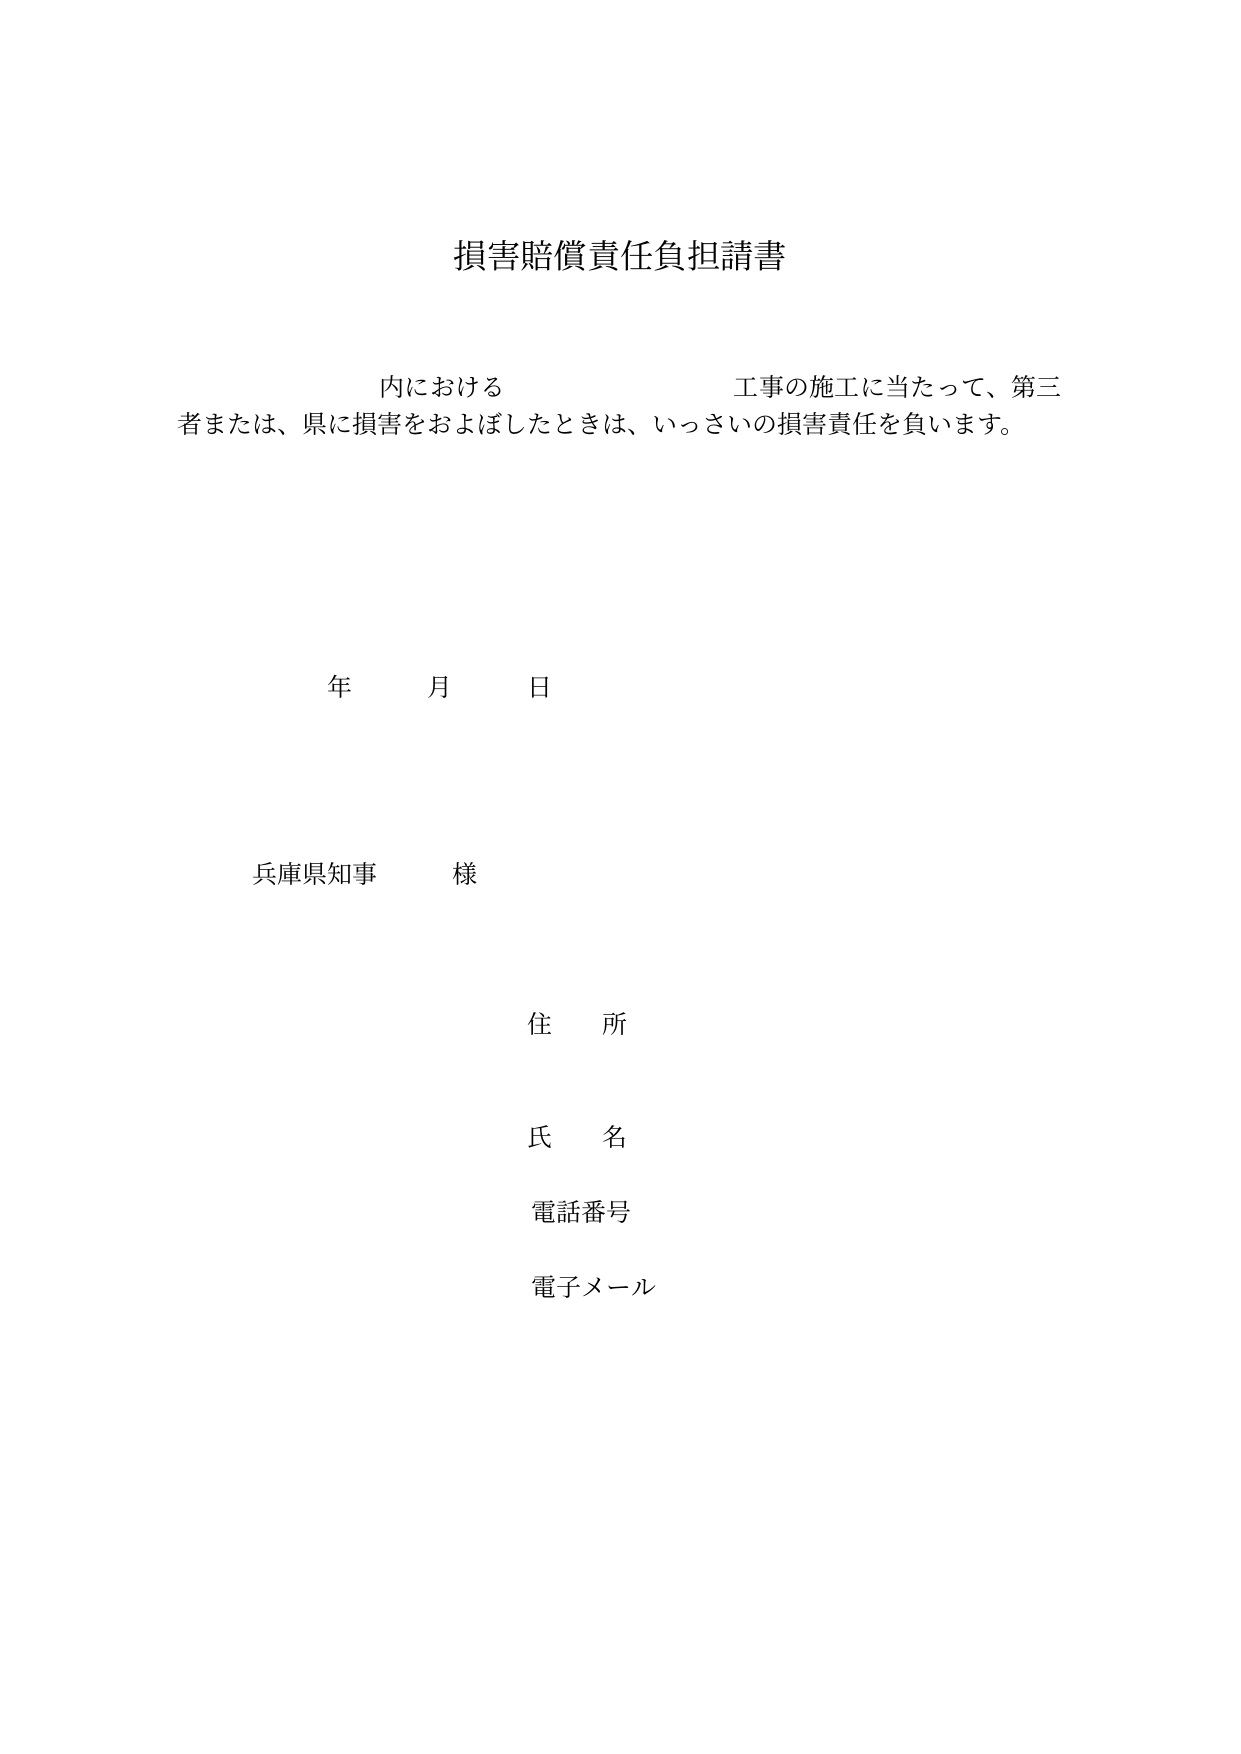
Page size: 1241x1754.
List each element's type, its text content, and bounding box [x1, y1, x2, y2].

text 住 所 [177, 1004, 1063, 1042]
text 兵庫県知事 様 [177, 854, 1063, 892]
text 氏 名 [177, 1117, 1063, 1154]
text 内における 工事の施工に当たって、第三者または、県に損害をおよぼしたときは、いっさいの損害責任を負います。 [177, 367, 1063, 442]
text 損害賠償責任負担請書 [177, 217, 1063, 292]
text 電子メール [177, 1267, 1063, 1304]
text 電話番号 [177, 1192, 1063, 1229]
text 年 月 日 [177, 667, 1063, 704]
